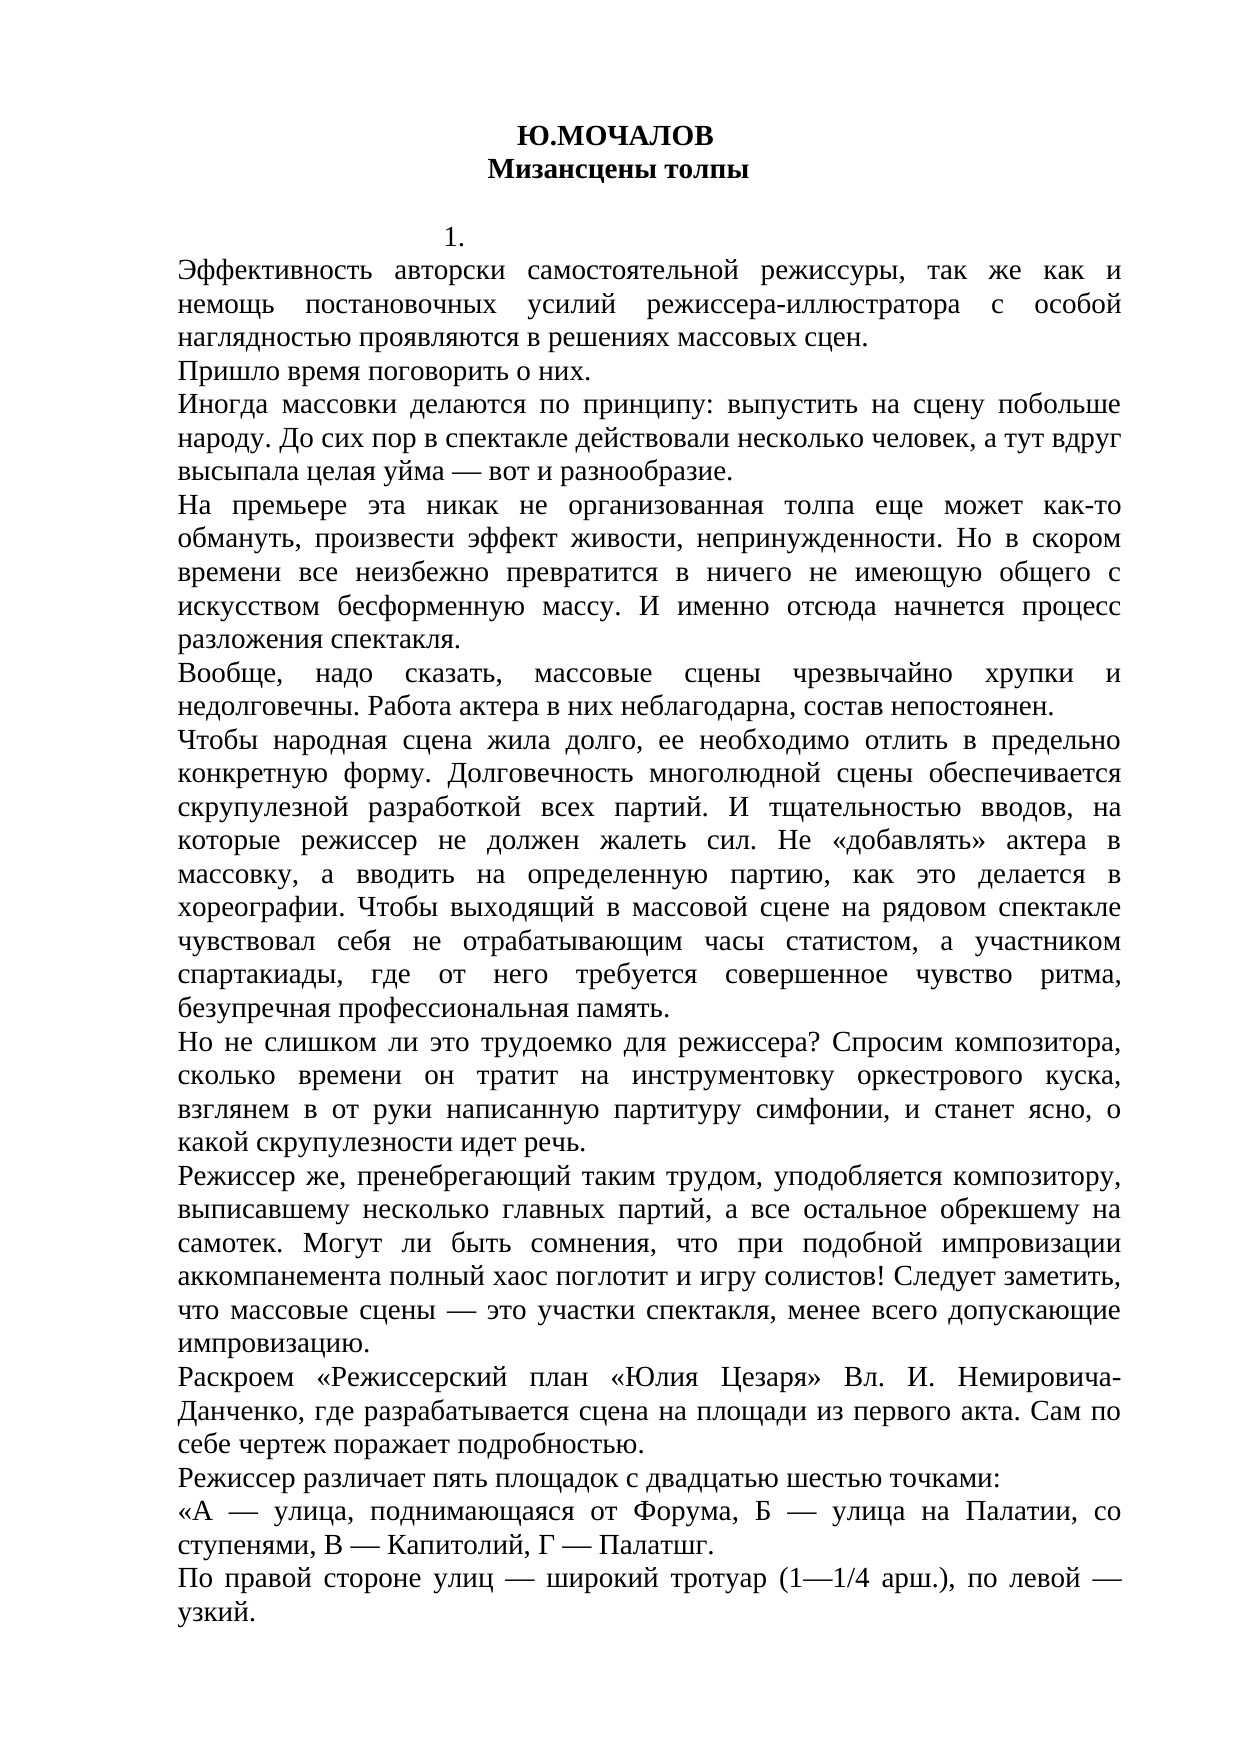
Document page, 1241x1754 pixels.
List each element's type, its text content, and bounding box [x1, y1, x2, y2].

text «А — улица, поднимающаяся от Форума, Б — улица на Палатии, со ступенями, В — Капитолий, Г — Палатшг. [177, 1493, 1122, 1560]
text Вообще, надо сказать, массовые сцены чрезвычайно хрупки и недолговечны. Работа актера в них неблагодарна, состав непостоянен. [177, 655, 1122, 722]
text На премьере эта никак не организованная толпа еще может как-то обмануть, произвести эффект живости, непринужденности. Но в скором времени все неизбежно превратится в ничего не имеющую общего с искусством бесформенную массу. И именно отсюда начнется процесс разложения спектакля. [177, 487, 1122, 655]
text Режиссер же, пренебрегающий таким трудом, уподобляется композитору, выписавшему несколько главных партий, а все остальное обрекшему на самотек. Могут ли быть сомнения, что при подобной импровизации аккомпанемента полный хаос поглотит и игру солистов! Следует заметить, что массовые сцены — это участки спектакля, менее всего допускающие импровизацию. [177, 1158, 1122, 1359]
text 1. [177, 219, 1122, 252]
text По правой стороне улиц — широкий тротуар (1—1/4 арш.), по левой — узкий. [177, 1560, 1122, 1627]
text Чтобы народная сцена жила долго, ее необходимо отлить в предельно конкретную форму. Долговечность многолюдной сцены обеспечивается скрупулезной разработкой всех партий. И тщательностью вводов, на которые режиссер не должен жалеть сил. Не «добавлять» актера в массовку, а вводить на определенную партию, как это делается в хореографии. Чтобы выходящий в массовой сцене на рядовом спектакле чувствовал себя не отрабатывающим часы статистом, а участником спартакиады, где от него требуется совершенное чувство ритма, безупречная профессиональная память. [177, 722, 1122, 1024]
text Пришло время поговорить о них. [177, 353, 1122, 386]
text Мизансцены толпы [177, 152, 1122, 185]
text Режиссер различает пять площадок с двадцатью шестью точками: [177, 1460, 1122, 1493]
text Эффективность авторски самостоятельной режиссуры, так же как и немощь постановочных усилий режиссера-иллюстратора с особой наглядностью проявляются в решениях массовых сцен. [177, 252, 1122, 353]
text Иногда массовки делаются по принципу: выпустить на сцену побольше народу. До сих пор в спектакле действовали несколько человек, а тут вдруг высыпала целая уйма — вот и разнообразие. [177, 386, 1122, 487]
text Раскроем «Режиссерский план «Юлия Цезаря» Вл. И. Немировича-Данченко, где разрабатывается сцена на площади из первого акта. Сам по себе чертеж поражает подробностью. [177, 1359, 1122, 1460]
text Ю.МОЧАЛОВ [177, 118, 1122, 152]
text Но не слишком ли это трудоемко для режиссера? Спросим композитора, сколько времени он тратит на инструментовку оркестрового куска, взглянем в от руки написанную партитуру симфонии, и станет ясно, о какой скрупулезности идет речь. [177, 1024, 1122, 1158]
